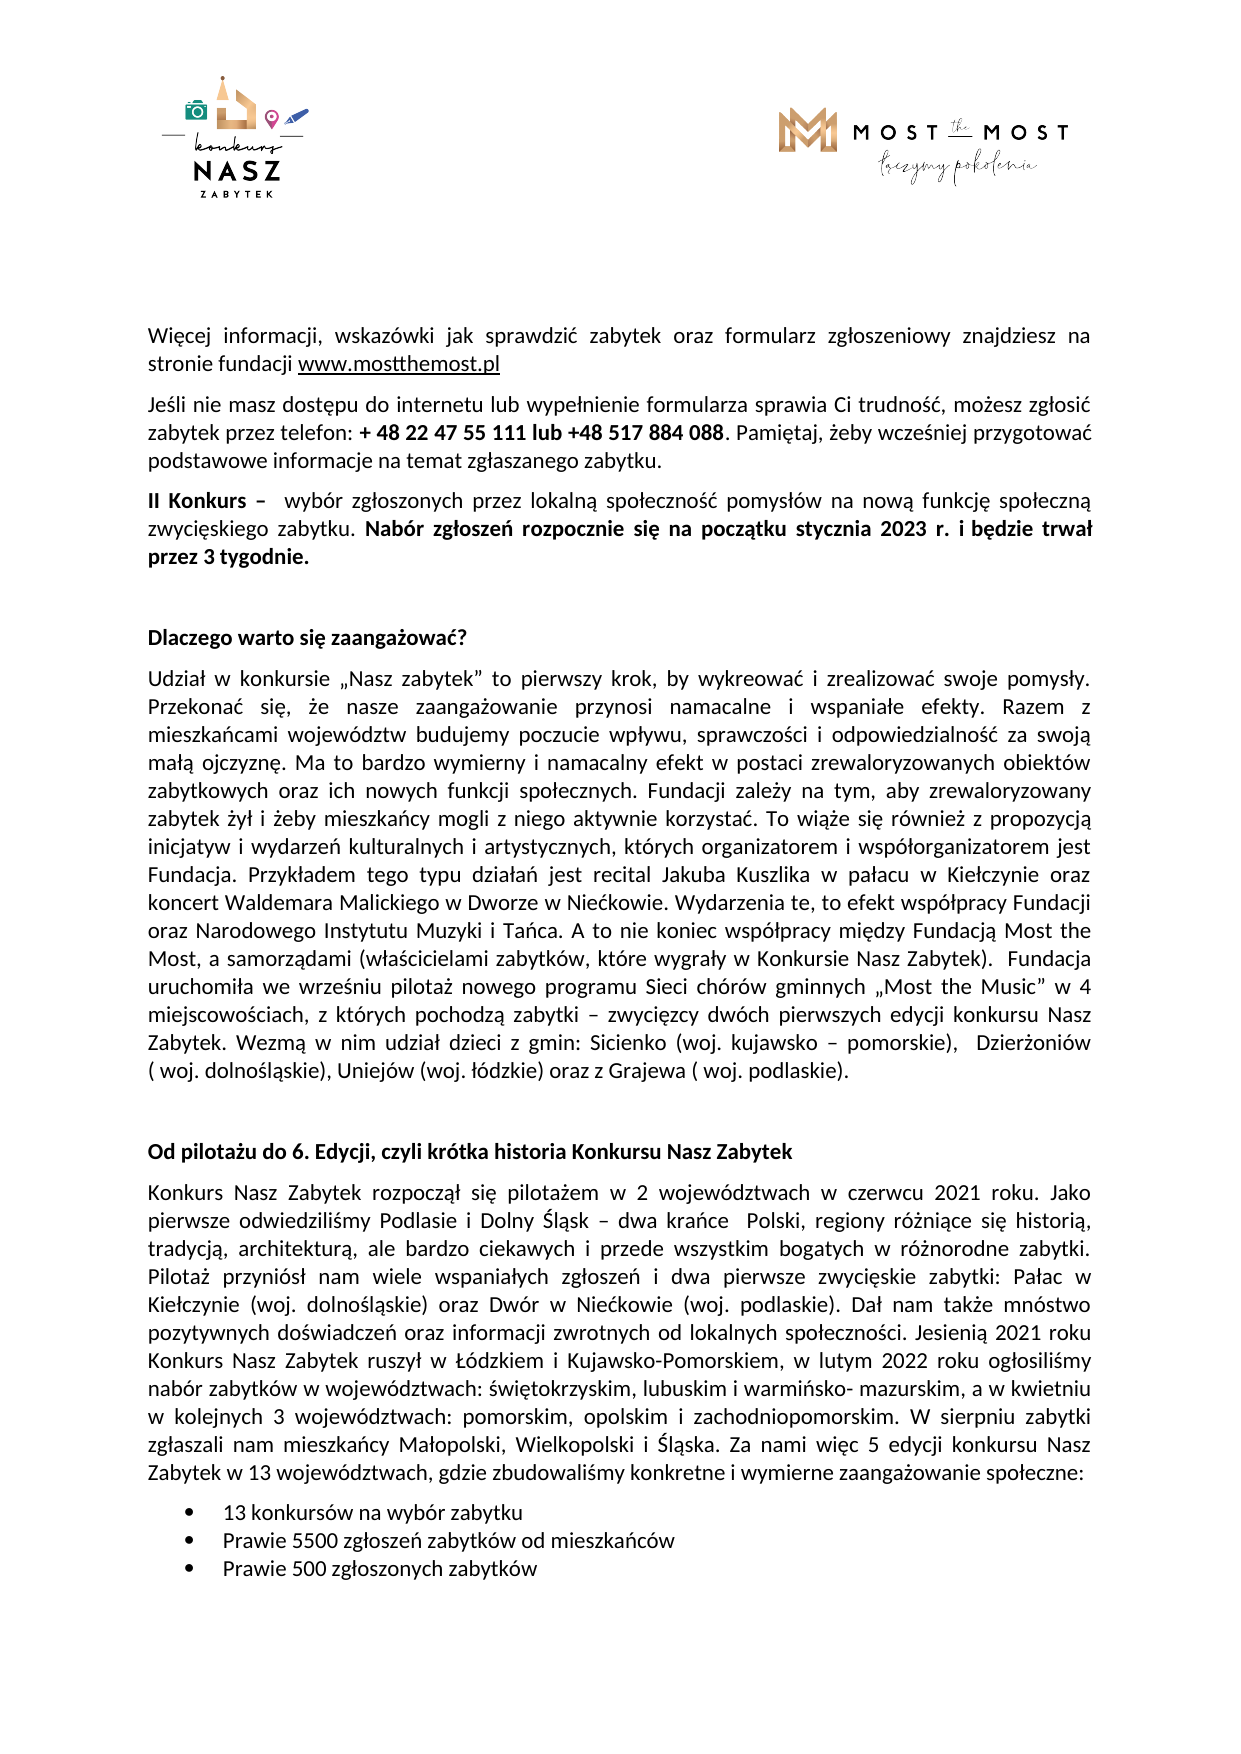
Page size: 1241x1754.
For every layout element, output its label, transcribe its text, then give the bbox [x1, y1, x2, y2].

text II Konkurs – wybór zgłoszonych przez lokalną społeczność pomysłów na nową funkcję społeczną zwycięskiego zabytku. Nabór zgłoszeń rozpocznie się na początku stycznia 2023 r. i będzie trwał przez 3 tygodnie. [148, 486, 1093, 570]
text Jeśli nie masz dostępu do internetu lub wypełnienie formularza sprawia Ci trudność, możesz zgłosić zabytek przez telefon: + 48 22 47 55 111 lub +48 517 884 088. Pamiętaj, żeby wcześniej przygotować podstawowe informacje na temat zgłaszanego zabytku. [148, 390, 1093, 474]
text Konkurs Nasz Zabytek rozpoczął się pilotażem w 2 województwach w czerwcu 2021 roku. Jako pierwsze odwiedziliśmy Podlasie i Dolny Śląsk – dwa krańce Polski, regiony różniące się historią, tradycją, architekturą, ale bardzo ciekawych i przede wszystkim bogatych w różnorodne zabytki. Pilotaż przyniósł nam wiele wspaniałych zgłoszeń i dwa pierwsze zwycięskie zabytki: Pałac w Kiełczynie (woj. dolnośląskie) oraz Dwór w Niećkowie (woj. podlaskie). Dał nam także mnóstwo pozytywnych doświadczeń oraz informacji zwrotnych od lokalnych społeczności. Jesienią 2021 roku Konkurs Nasz Zabytek ruszył w Łódzkiem i Kujawsko-Pomorskiem, w lutym 2022 roku ogłosiliśmy nabór zabytków w województwach: świętokrzyskim, lubuskim i warmińsko- mazurskim, a w kwietniu w kolejnych 3 województwach: pomorskim, opolskim i zachodniopomorskim. W sierpniu zabytki zgłaszali nam mieszkańcy Małopolski, Wielkopolski i Śląska. Za nami więc 5 edycji konkursu Nasz Zabytek w 13 województwach, gdzie zbudowaliśmy konkretne i wymierne zaangażowanie społeczne: [148, 1178, 1093, 1486]
list Prawie 500 zgłoszonych zabytków [185, 1554, 1093, 1582]
text Więcej informacji, wskazówki jak sprawdzić zabytek oraz formularz zgłoszeniowy znajdziesz na stronie fundacji www.mostthemost.pl [148, 321, 1093, 377]
text Udział w konkursie „Nasz zabytek” to pierwszy krok, by wykreować i zrealizować swoje pomysły. Przekonać się, że nasze zaangażowanie przynosi namacalne i wspaniałe efekty. Razem z mieszkańcami województw budujemy poczucie wpływu, sprawczości i odpowiedzialność za swoją małą ojczyznę. Ma to bardzo wymierny i namacalny efekt w postaci zrewaloryzowanych obiektów zabytkowych oraz ich nowych funkcji społecznych. Fundacji zależy na tym, aby zrewaloryzowany zabytek żył i żeby mieszkańcy mogli z niego aktywnie korzystać. To wiąże się również z propozycją inicjatyw i wydarzeń kulturalnych i artystycznych, których organizatorem i współorganizatorem jest Fundacja. Przykładem tego typu działań jest recital Jakuba Kuszlika w pałacu w Kiełczynie oraz koncert Waldemara Malickiego w Dworze w Niećkowie. Wydarzenia te, to efekt współpracy Fundacji oraz Narodowego Instytutu Muzyki i Tańca. A to nie koniec współpracy między Fundacją Most the Most, a samorządami (właścicielami zabytków, które wygrały w Konkursie Nasz Zabytek). Fundacja uruchomiła we wrześniu pilotaż nowego programu Sieci chórów gminnych „Most the Music” w 4 miejscowościach, z których pochodzą zabytki – zwycięzcy dwóch pierwszych edycji konkursu Nasz Zabytek. Wezmą w nim udział dzieci z gmin: Sicienko (woj. kujawsko – pomorskie), Dzierżoniów ( woj. dolnośląskie), Uniejów (woj. łódzkie) oraz z Grajewa ( woj. podlaskie). [148, 664, 1093, 1084]
list 13 konkursów na wybór zabytku [185, 1498, 1093, 1526]
list Prawie 5500 zgłoszeń zabytków od mieszkańców [185, 1526, 1093, 1554]
picture [123, 24, 349, 250]
text Od pilotażu do 6. Edycji, czyli krótka historia Konkursu Nasz Zabytek [148, 1137, 1093, 1165]
picture [748, 83, 1104, 211]
text Dlaczego warto się zaangażować? [148, 623, 1093, 651]
